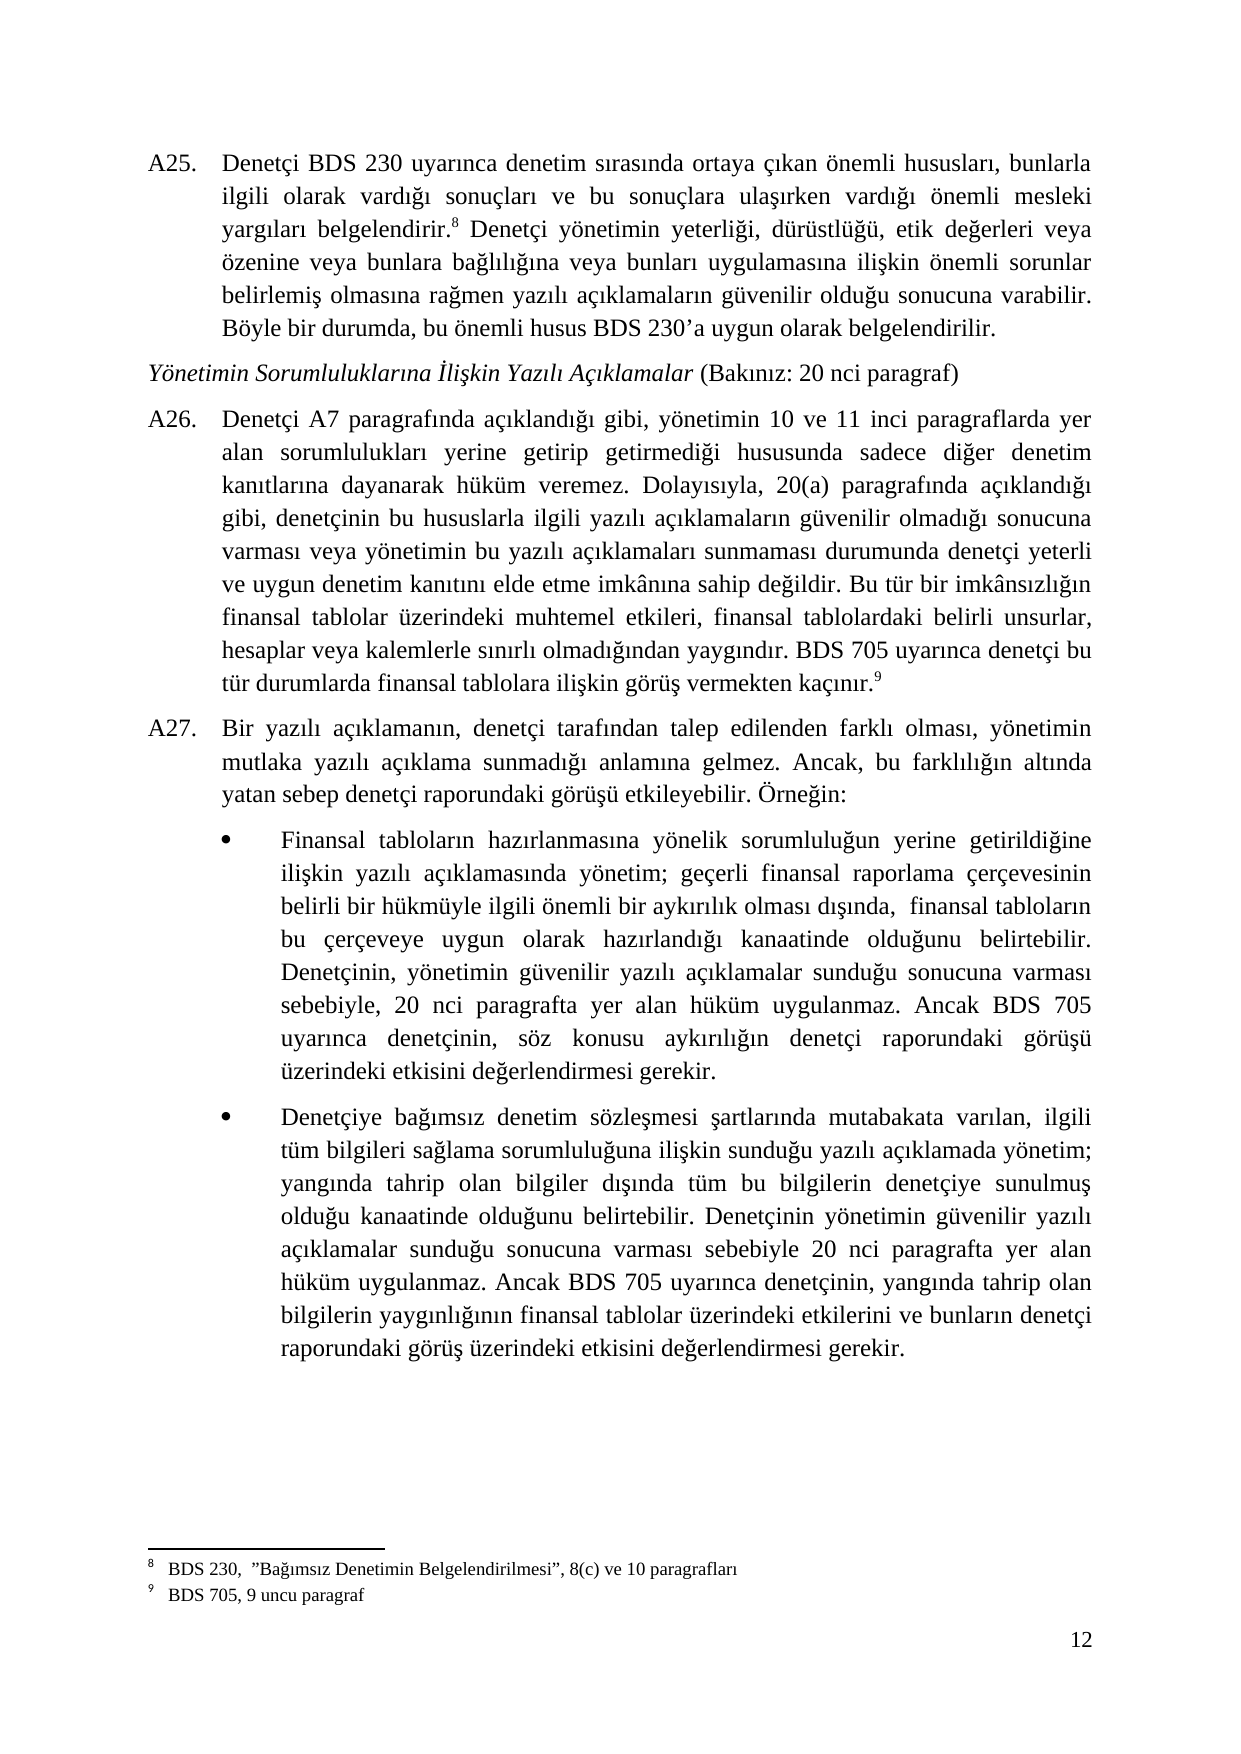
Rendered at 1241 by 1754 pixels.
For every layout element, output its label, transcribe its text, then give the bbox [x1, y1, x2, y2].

text A25. Denetçi BDS 230 uyarınca denetim sırasında ortaya çıkan önemli hususları, bunlarla ilgili olarak vardığı sonuçları ve bu sonuçlara ulaşırken vardığı önemli mesleki yargıları belgelendirir. Denetçi yönetimin yeterliği, dürüstlüğü, etik değerleri veya özenine veya bunlara bağlılığına veya bunları uygulamasına ilişkin önemli sorunlar belirlemiş olmasına rağmen yazılı açıklamaların güvenilir olduğu sonucuna varabilir. Böyle bir durumda, bu önemli husus BDS 230’a uygun olarak belgelendirilir. [148, 148, 1092, 342]
list Finansal tabloların hazırlanmasına yönelik sorumluluğun yerine getirildiğine ilişkin yazılı açıklamasında yönetim; geçerli finansal raporlama çerçevesinin belirli bir hükmüyle ilgili önemli bir aykırılık olması dışında, finansal tabloların bu çerçeveye uygun olarak hazırlandığı kanaatinde olduğunu belirtebilir. Denetçinin, yönetimin güvenilir yazılı açıklamalar sunduğu sonucuna varması sebebiyle, 20 nci paragrafta yer alan hüküm uygulanmaz. Ancak BDS 705 uyarınca denetçinin, söz konusu aykırılığın denetçi raporundaki görüşü üzerindeki etkisini değerlendirmesi gerekir. [222, 825, 1092, 1085]
text Yönetimin Sorumluluklarına İlişkin Yazılı Açıklamalar (Bakınız: 20 nci paragraf) [148, 358, 1092, 387]
text A26. Denetçi A7 paragrafında açıklandığı gibi, yönetimin 10 ve 11 inci paragraflarda yer alan sorumlulukları yerine getirip getirmediği hususunda sadece diğer denetim kanıtlarına dayanarak hüküm veremez. Dolayısıyla, 20(a) paragrafında açıklandığı gibi, denetçinin bu hususlarla ilgili yazılı açıklamaların güvenilir olmadığı sonucuna varması veya yönetimin bu yazılı açıklamaları sunmaması durumunda denetçi yeterli ve uygun denetim kanıtını elde etme imkânına sahip değildir. Bu tür bir imkânsızlığın finansal tablolar üzerindeki muhtemel etkileri, finansal tablolardaki belirli unsurlar, hesaplar veya kalemlerle sınırlı olmadığından yaygındır. BDS 705 uyarınca denetçi bu tür durumlarda finansal tablolara ilişkin görüş vermekten kaçınır. [148, 404, 1092, 697]
list Denetçiye bağımsız denetim sözleşmesi şartlarında mutabakata varılan, ilgili tüm bilgileri sağlama sorumluluğuna ilişkin sunduğu yazılı açıklamada yönetim; yangında tahrip olan bilgiler dışında tüm bu bilgilerin denetçiye sunulmuş olduğu kanaatinde olduğunu belirtebilir. Denetçinin yönetimin güvenilir yazılı açıklamalar sunduğu sonucuna varması sebebiyle 20 nci paragrafta yer alan hüküm uygulanmaz. Ancak BDS 705 uyarınca denetçinin, yangında tahrip olan bilgilerin yaygınlığının finansal tablolar üzerindeki etkilerini ve bunların denetçi raporundaki görüş üzerindeki etkisini değerlendirmesi gerekir. [222, 1102, 1092, 1362]
text A27. Bir yazılı açıklamanın, denetçi tarafından talep edilenden farklı olması, yönetimin mutlaka yazılı açıklama sunmadığı anlamına gelmez. Ancak, bu farklılığın altında yatan sebep denetçi raporundaki görüşü etkileyebilir. Örneğin: [148, 713, 1092, 808]
